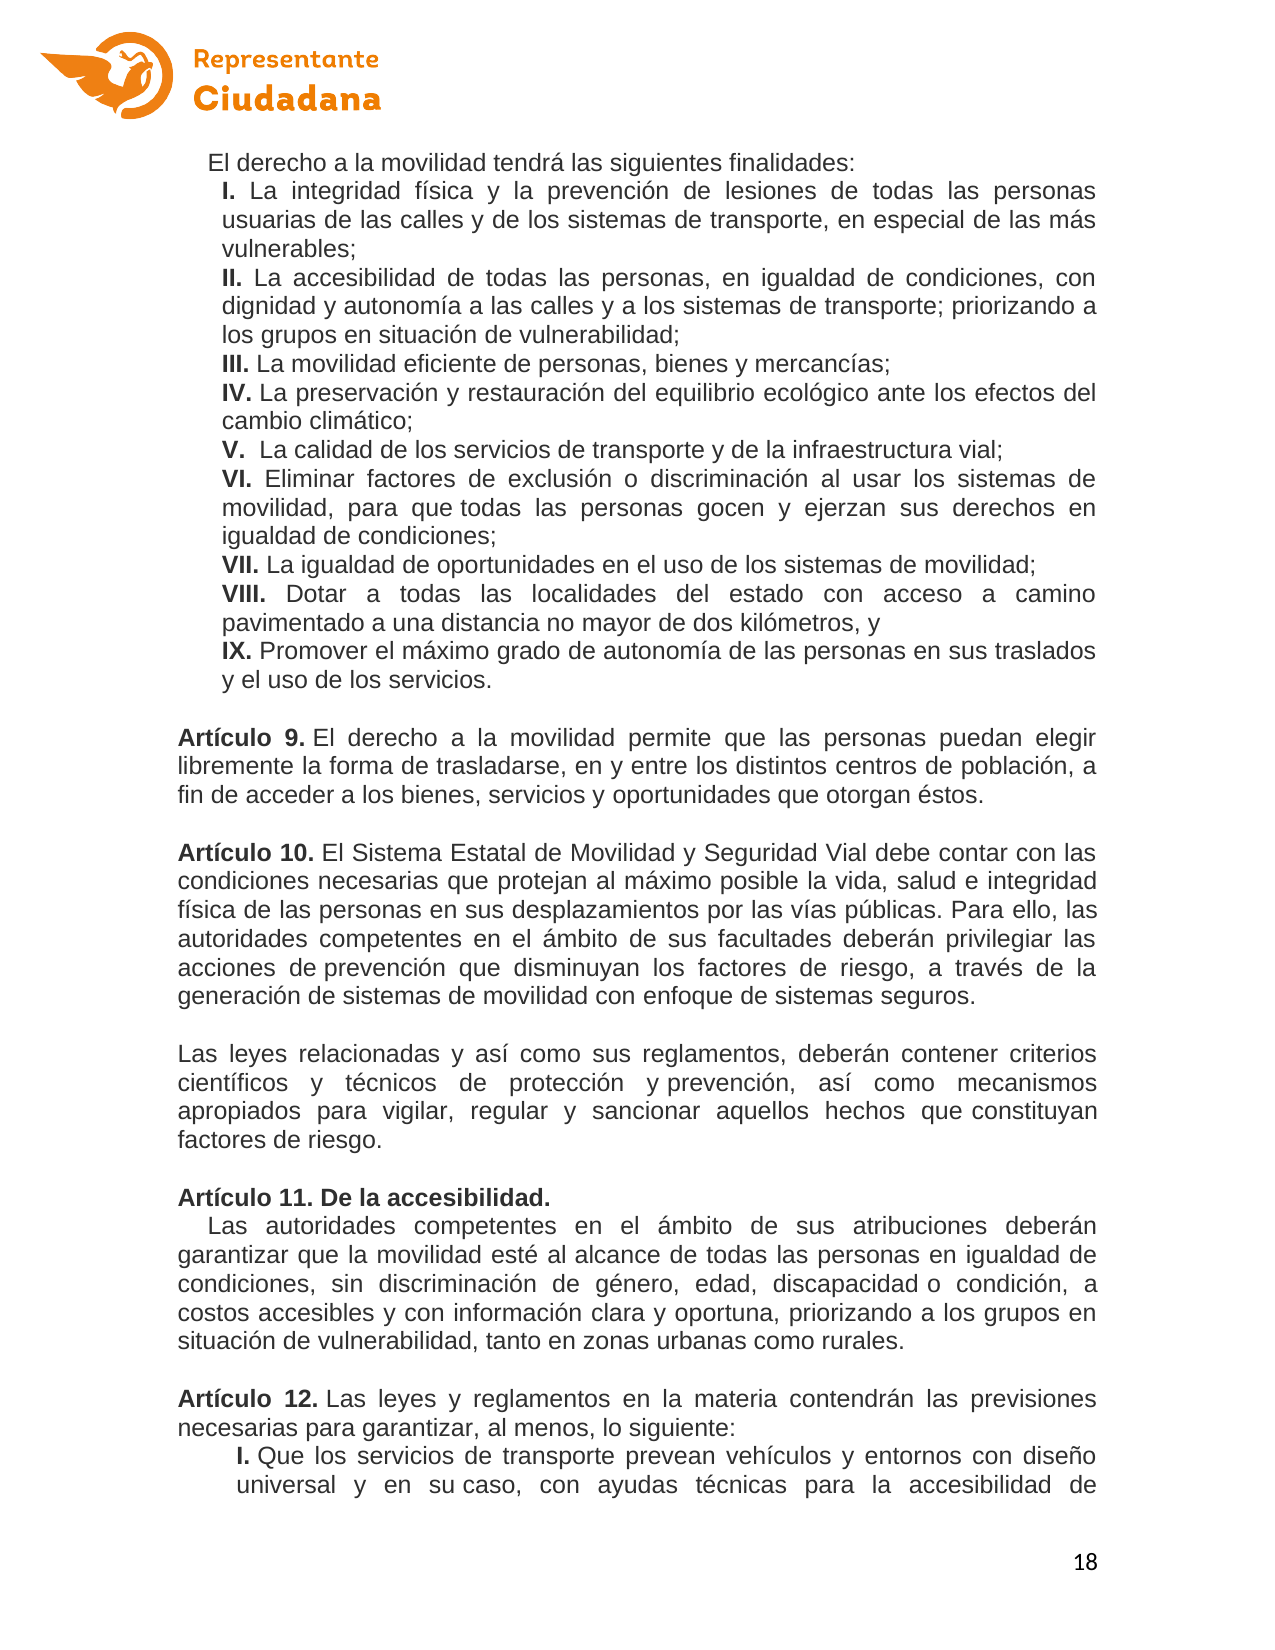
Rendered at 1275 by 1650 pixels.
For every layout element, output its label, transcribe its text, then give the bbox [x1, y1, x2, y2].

text El derecho a la movilidad tendrá las siguientes finalidades: [177, 148, 1098, 176]
text Artículo 10. El Sistema Estatal de Movilidad y Seguridad Vial debe contar con las condiciones necesarias que protejan al máximo posible la vida, salud e integridad física de las personas en sus desplazamientos por las vías públicas. Para ello, las autoridades competentes en el ámbito de sus facultades deberán privilegiar las acciones de prevención que disminuyan los factores de riesgo, a través de la generación de sistemas de movilidad con enfoque de sistemas seguros. [177, 838, 1098, 1010]
text Artículo 9. El derecho a la movilidad permite que las personas puedan elegir libremente la forma de trasladarse, en y entre los distintos centros de población, a fin de acceder a los bienes, servicios y oportunidades que otorgan éstos. [177, 723, 1098, 809]
text II. La accesibilidad de todas las personas, en igualdad de condiciones, con dignidad y autonomía a las calles y a los sistemas de transporte; priorizando a los grupos en situación de vulnerabilidad; [222, 263, 1098, 349]
text III. La movilidad eficiente de personas, bienes y mercancías; [222, 349, 1098, 378]
text VII. La igualdad de oportunidades en el uso de los sistemas de movilidad; [222, 550, 1098, 579]
picture [32, 21, 395, 122]
text Las autoridades competentes en el ámbito de sus atribuciones deberán garantizar que la movilidad esté al alcance de todas las personas en igualdad de condiciones, sin discriminación de género, edad, discapacidad o condición, a costos accesibles y con información clara y oportuna, priorizando a los grupos en situación de vulnerabilidad, tanto en zonas urbanas como rurales. [177, 1211, 1098, 1355]
text IV. La preservación y restauración del equilibrio ecológico ante los efectos del cambio climático; [222, 378, 1098, 435]
text Artículo 12. Las leyes y reglamentos en la materia contendrán las previsiones necesarias para garantizar, al menos, lo siguiente: [177, 1384, 1098, 1441]
text VIII. Dotar a todas las localidades del estado con acceso a camino pavimentado a una distancia no mayor de dos kilómetros, y [222, 579, 1098, 636]
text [236, 1441, 1098, 1499]
text IX. Promover el máximo grado de autonomía de las personas en sus traslados y el uso de los servicios. [222, 636, 1098, 694]
text VI. Eliminar factores de exclusión o discriminación al usar los sistemas de movilidad, para que todas las personas gocen y ejerzan sus derechos en igualdad de condiciones; [222, 464, 1098, 550]
text I. La integridad física y la prevención de lesiones de todas las personas usuarias de las calles y de los sistemas de transporte, en especial de las más vulnerables; [222, 176, 1098, 263]
text Artículo 11. De la accesibilidad. [177, 1183, 1098, 1211]
text V. La calidad de los servicios de transporte y de la infraestructura vial; [222, 435, 1098, 464]
text Las leyes relacionadas y así como sus reglamentos, deberán contener criterios científicos y técnicos de protección y prevención, así como mecanismos apropiados para vigilar, regular y sancionar aquellos hechos que constituyan factores de riesgo. [177, 1039, 1098, 1154]
